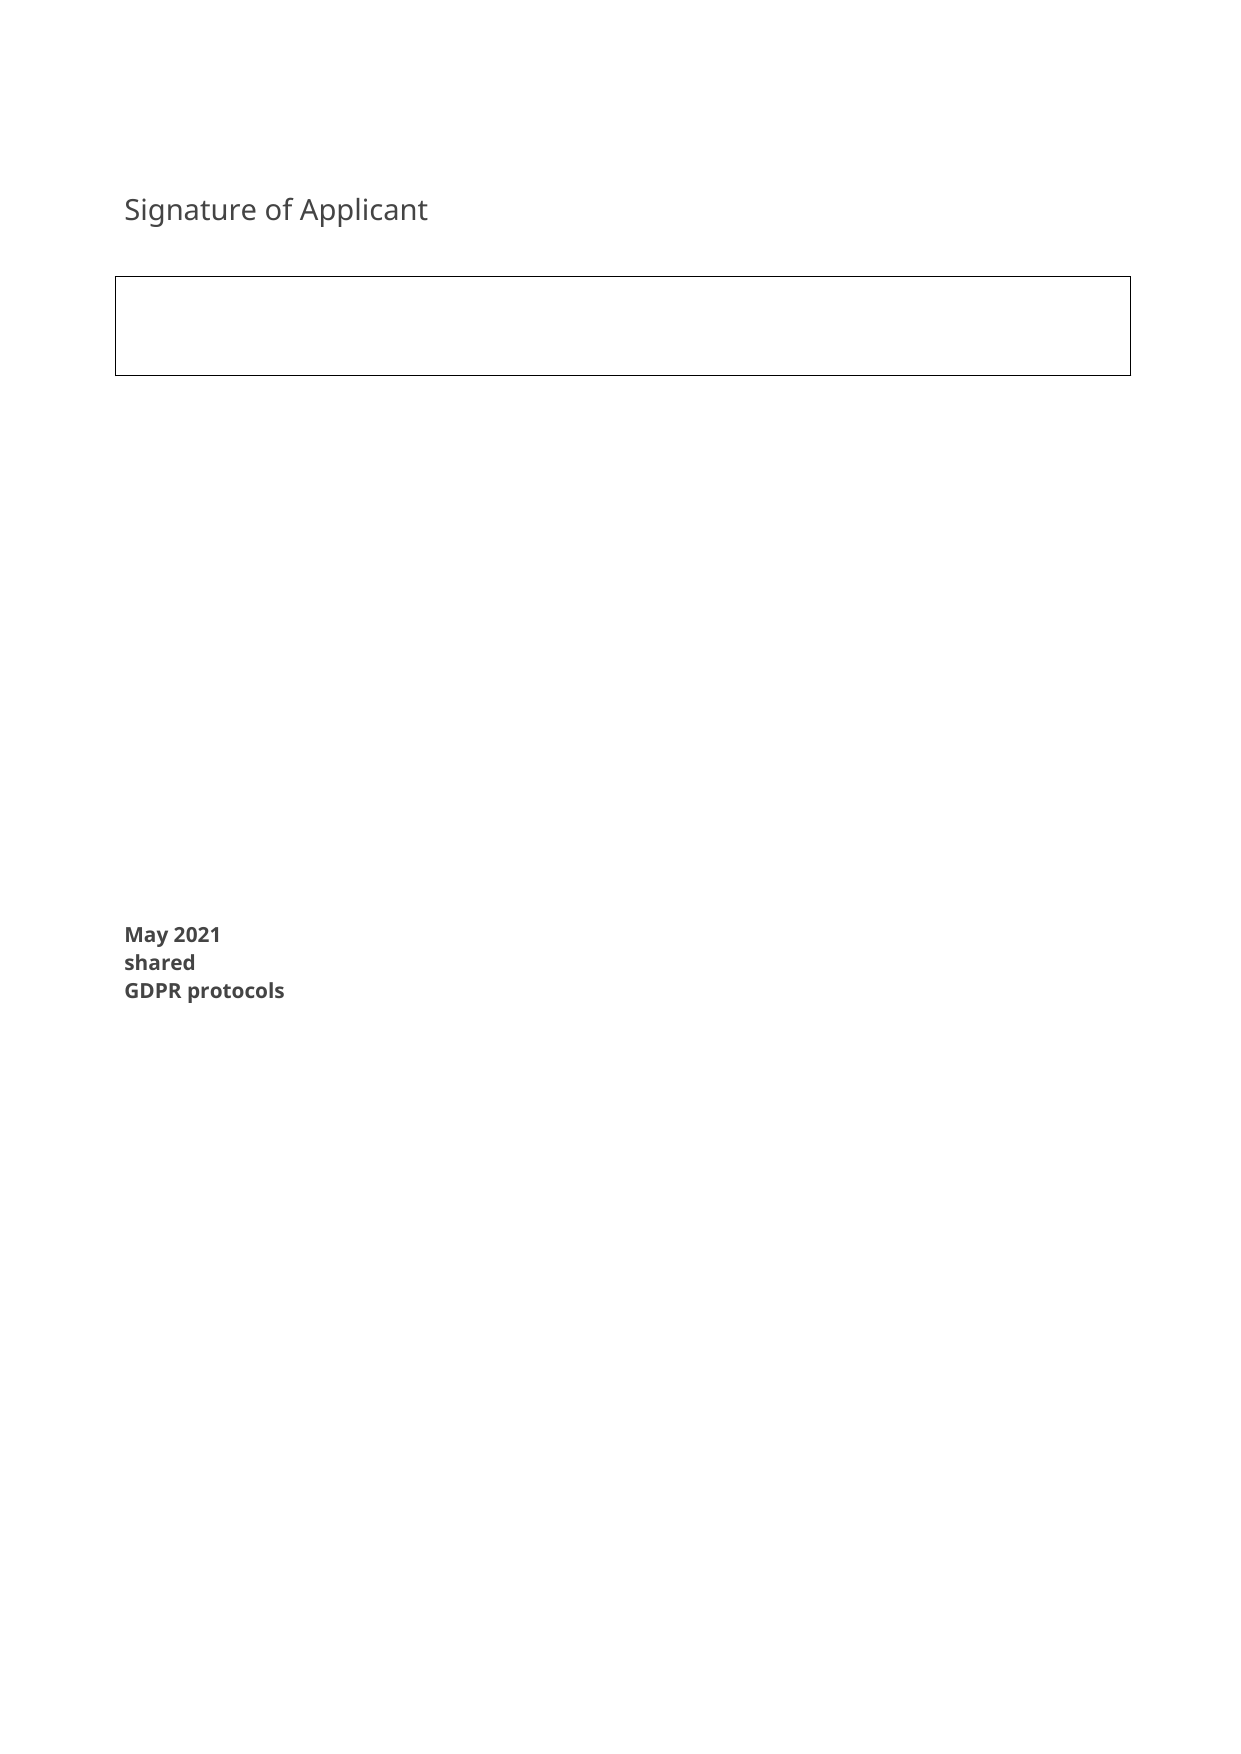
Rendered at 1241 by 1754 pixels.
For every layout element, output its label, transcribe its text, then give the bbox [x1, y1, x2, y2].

text GDPR protocols [124, 977, 1122, 1005]
text Signature of Applicant [124, 190, 1122, 229]
text May 2021 [124, 920, 1122, 948]
text shared [124, 948, 1122, 977]
